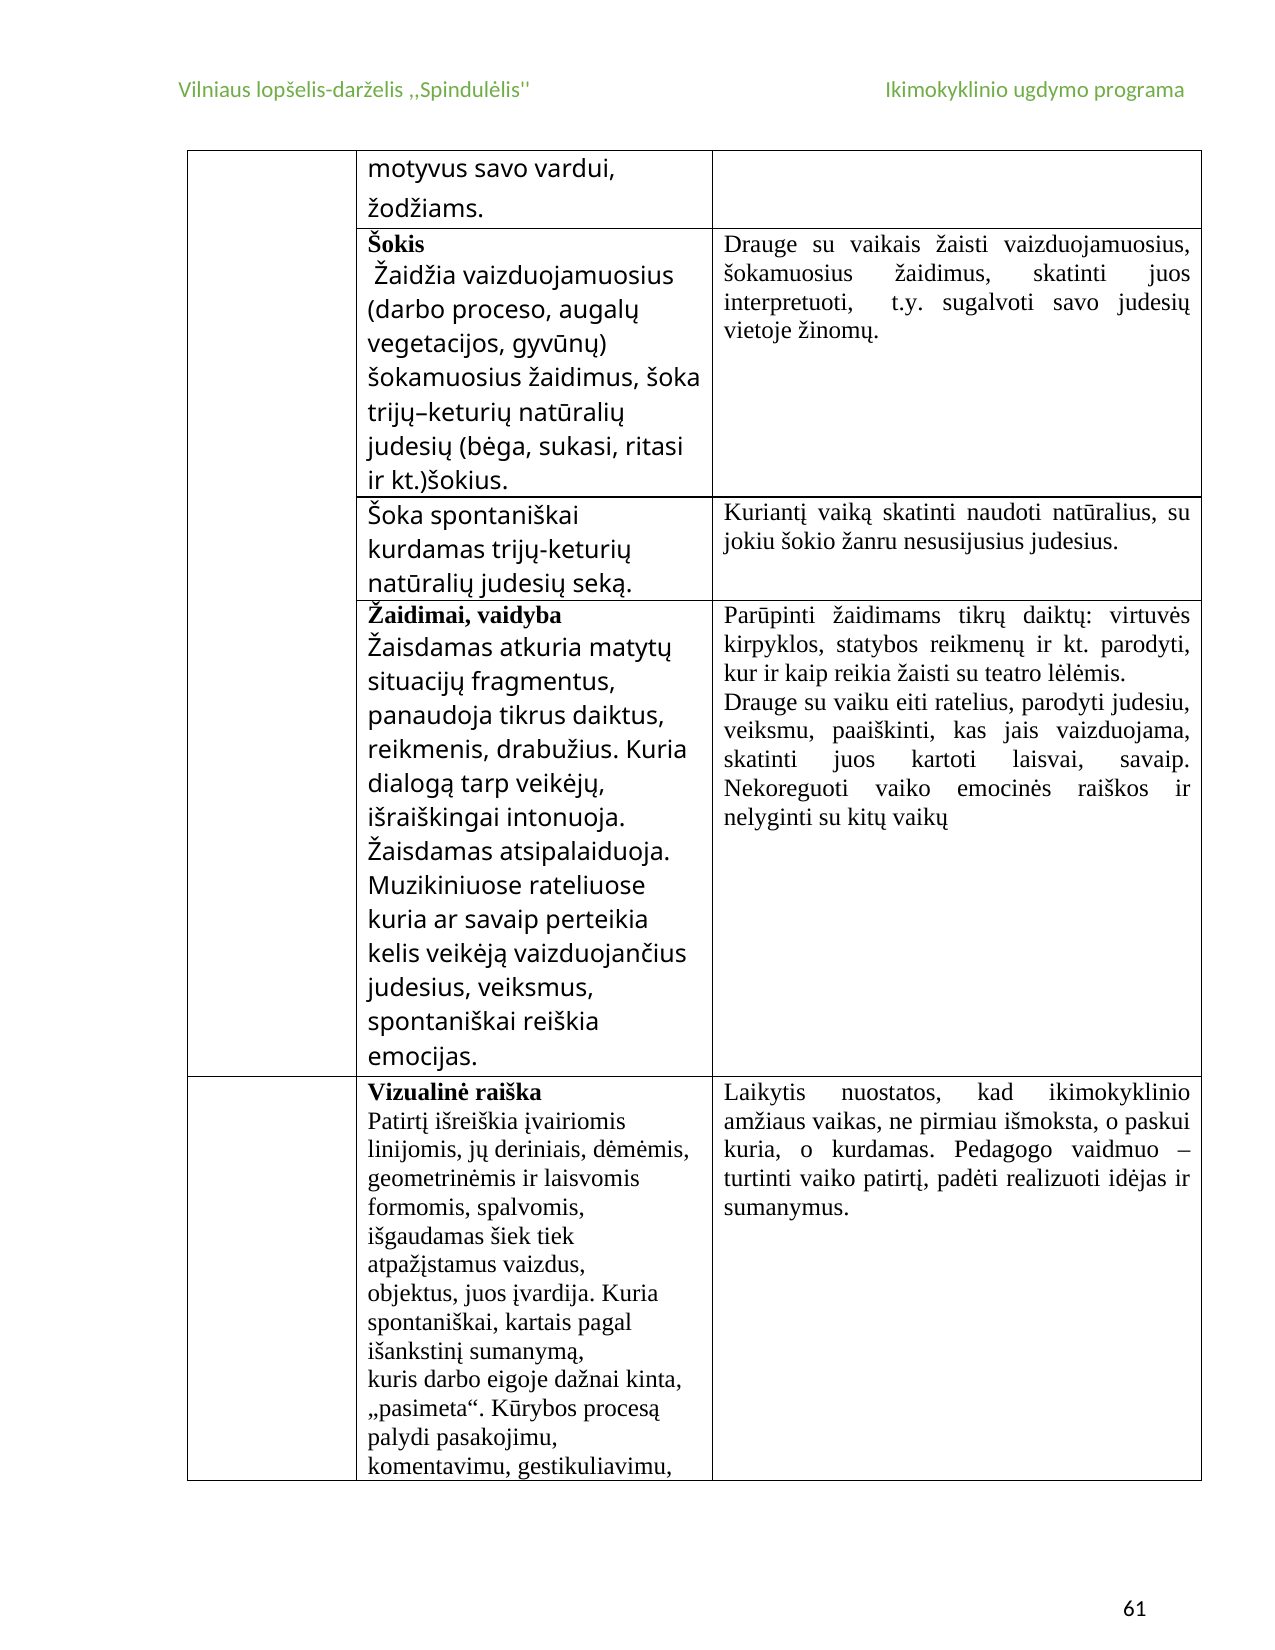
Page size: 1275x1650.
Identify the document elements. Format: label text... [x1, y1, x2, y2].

table_cell [188, 1077, 356, 1479]
table_cell Šoka spontaniškai kurdamas trijų-keturių natūralių judesių seką. [357, 498, 712, 599]
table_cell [357, 151, 712, 228]
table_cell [713, 1077, 1201, 1479]
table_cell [357, 1077, 712, 1479]
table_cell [713, 151, 1201, 228]
table_cell Žaidimai, vaidyba Žaisdamas atkuria matytų situacijų fragmentus, panaudoja tikrus daiktus, reikmenis, drabužius. Kuria dialogą tarp veikėjų, išraiškingai intonuoja. Žaisdamas atsipalaiduoja. Muzikiniuose rateliuose kuria ar savaip perteikia kelis veikėją vaizduojančius judesius, veiksmus, spontaniškai reiškia emocijas. [357, 601, 712, 1076]
table_cell Šokis Žaidžia vaizduojamuosius (darbo proceso, augalų vegetacijos, gyvūnų) šokamuosius žaidimus, šoka trijų–keturių natūralių judesių (bėga, sukasi, ritasi ir kt.)šokius. [357, 229, 712, 496]
table_cell Kuriantį vaiką skatinti naudoti natūralius, su jokiu šokio žanru nesusijusius judesius. [713, 498, 1201, 599]
table_cell Drauge su vaikais žaisti vaizduojamuosius, šokamuosius žaidimus, skatinti juos interpretuoti, t.y. sugalvoti savo judesių vietoje žinomų. [713, 229, 1201, 496]
table_cell Parūpinti žaidimams tikrų daiktų: virtuvės kirpyklos, statybos reikmenų ir kt. parodyti, kur ir kaip reikia žaisti su teatro lėlėmis. Drauge su vaiku eiti ratelius, parodyti judesiu, veiksmu, paaiškinti, kas jais vaizduojama, skatinti juos kartoti laisvai, savaip. Nekoreguoti vaiko emocinės raiškos ir nelyginti su kitų vaikų [713, 601, 1201, 1076]
